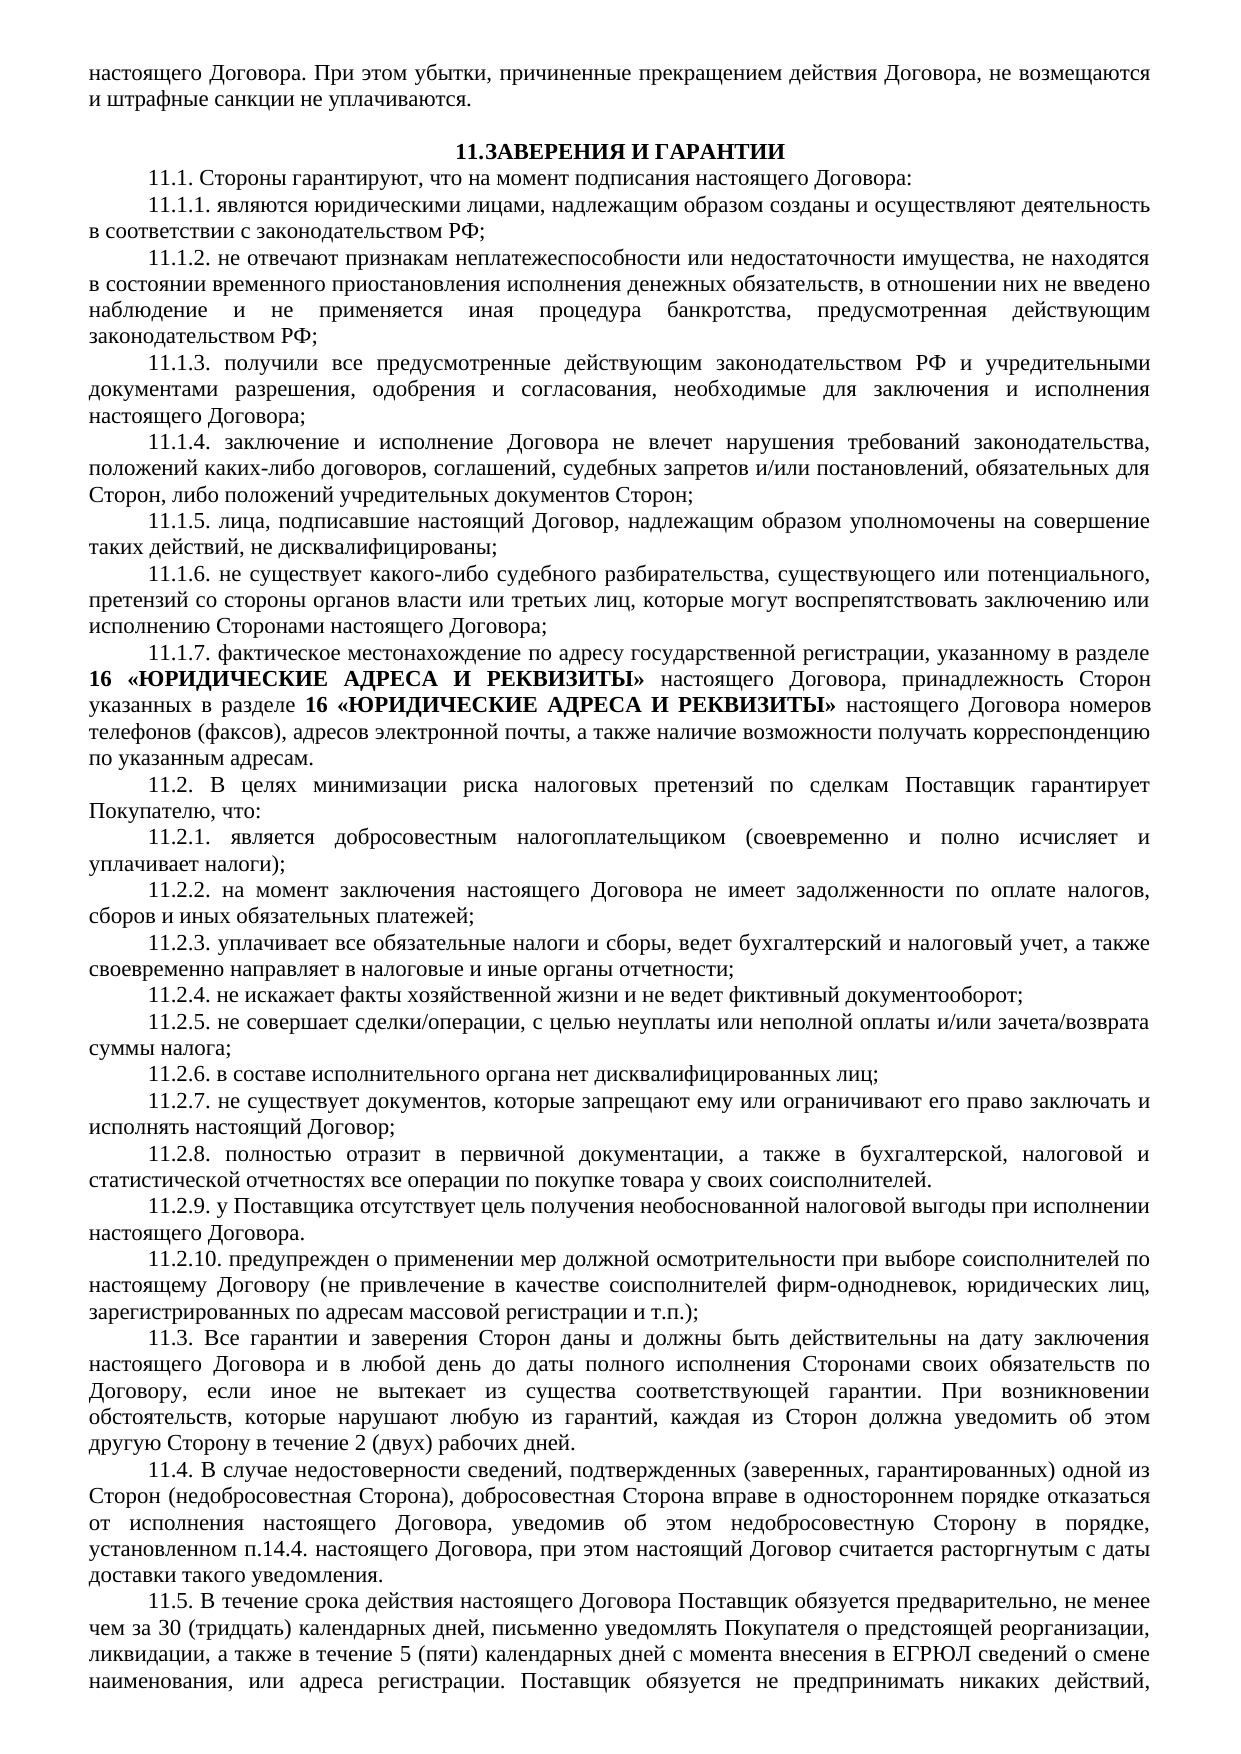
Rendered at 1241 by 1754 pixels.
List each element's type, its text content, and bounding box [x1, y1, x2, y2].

text 11.1.3. получили все предусмотренные действующим законодательством РФ и учредительными документами разрешения, одобрения и согласования, необходимые для заключения и исполнения настоящего Договора; [89, 349, 1152, 428]
text 11.2.1. является добросовестным налогоплательщиком (своевременно и полно исчисляет и уплачивает налоги); [89, 823, 1152, 876]
text 11.1. Стороны гарантируют, что на момент подписания настоящего Договора: [89, 164, 1152, 191]
text 11.1.2. не отвечают признакам неплатежеспособности или недостаточности имущества, не находятся в состоянии временного приостановления исполнения денежных обязательств, в отношении них не введено наблюдение и не применяется иная процедура банкротства, предусмотренная действующим законодательством РФ; [89, 243, 1152, 349]
text 11.1.1. являются юридическими лицами, надлежащим образом созданы и осуществляют деятельность в соответствии с законодательством РФ; [89, 191, 1152, 243]
text 11.2.5. не совершает сделки/операции, с целью неуплаты или неполной оплаты и/или зачета/возврата суммы налога; [89, 1008, 1152, 1061]
text 11.2.8. полностью отразит в первичной документации, а также в бухгалтерской, налоговой и статистической отчетностях все операции по покупке товара у своих соисполнителей. [89, 1139, 1152, 1192]
list ЗАВЕРЕНИЯ И ГАРАНТИИ [89, 138, 1152, 164]
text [89, 1588, 1152, 1693]
text 11.1.7. фактическое местонахождение по адресу государственной регистрации, указанному в разделе 16 «ЮРИДИЧЕСКИЕ АДРЕСА И РЕКВИЗИТЫ» настоящего Договора, принадлежность Сторон указанных в разделе 16 «ЮРИДИЧЕСКИЕ АДРЕСА И РЕКВИЗИТЫ» настоящего Договора номеров телефонов (факсов), адресов электронной почты, а также наличие возможности получать корреспонденцию по указанным адресам. [89, 639, 1152, 771]
text 11.2.10. предупрежден о применении мер должной осмотрительности при выборе соисполнителей по настоящему Договору (не привлечение в качестве соисполнителей фирм-однодневок, юридических лиц, зарегистрированных по адресам массовой регистрации и т.п.); [89, 1245, 1152, 1324]
text 11.2.4. не искажает факты хозяйственной жизни и не ведет фиктивный документооборот; [89, 981, 1152, 1008]
text 11.2.6. в составе исполнительного органа нет дисквалифицированных лиц; [89, 1061, 1152, 1087]
text 11.3. Все гарантии и заверения Сторон даны и должны быть действительны на дату заключения настоящего Договора и в любой день до даты полного исполнения Сторонами своих обязательств по Договору, если иное не вытекает из существа соответствующей гарантии. При возникновении обстоятельств, которые нарушают любую из гарантий, каждая из Сторон должна уведомить об этом другую Сторону в течение 2 (двух) рабочих дней. [89, 1324, 1152, 1456]
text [89, 59, 1152, 112]
text 11.4. В случае недостоверности сведений, подтвержденных (заверенных, гарантированных) одной из Сторон (недобросовестная Сторона), добросовестная Сторона вправе в одностороннем порядке отказаться от исполнения настоящего Договора, уведомив об этом недобросовестную Сторону в порядке, установленном п.14.4. настоящего Договора, при этом настоящий Договор считается расторгнутым с даты доставки такого уведомления. [89, 1456, 1152, 1588]
text 11.1.5. лица, подписавшие настоящий Договор, надлежащим образом уполномочены на совершение таких действий, не дисквалифицированы; [89, 507, 1152, 560]
text 11.2.7. не существует документов, которые запрещают ему или ограничивают его право заключать и исполнять настоящий Договор; [89, 1087, 1152, 1139]
text 11.2.2. на момент заключения настоящего Договора не имеет задолженности по оплате налогов, сборов и иных обязательных платежей; [89, 876, 1152, 929]
text 11.1.4. заключение и исполнение Договора не влечет нарушения требований законодательства, положений каких-либо договоров, соглашений, судебных запретов и/или постановлений, обязательных для Сторон, либо положений учредительных документов Сторон; [89, 428, 1152, 507]
text 11.2.9. у Поставщика отсутствует цель получения необоснованной налоговой выгоды при исполнении настоящего Договора. [89, 1192, 1152, 1245]
text 11.1.6. не существует какого-либо судебного разбирательства, существующего или потенциального, претензий со стороны органов власти или третьих лиц, которые могут воспрепятствовать заключению или исполнению Сторонами настоящего Договора; [89, 560, 1152, 639]
text 11.2.3. уплачивает все обязательные налоги и сборы, ведет бухгалтерский и налоговый учет, а также своевременно направляет в налоговые и иные органы отчетности; [89, 929, 1152, 981]
text 11.2. В целях минимизации риска налоговых претензий по сделкам Поставщик гарантирует Покупателю, что: [89, 771, 1152, 823]
